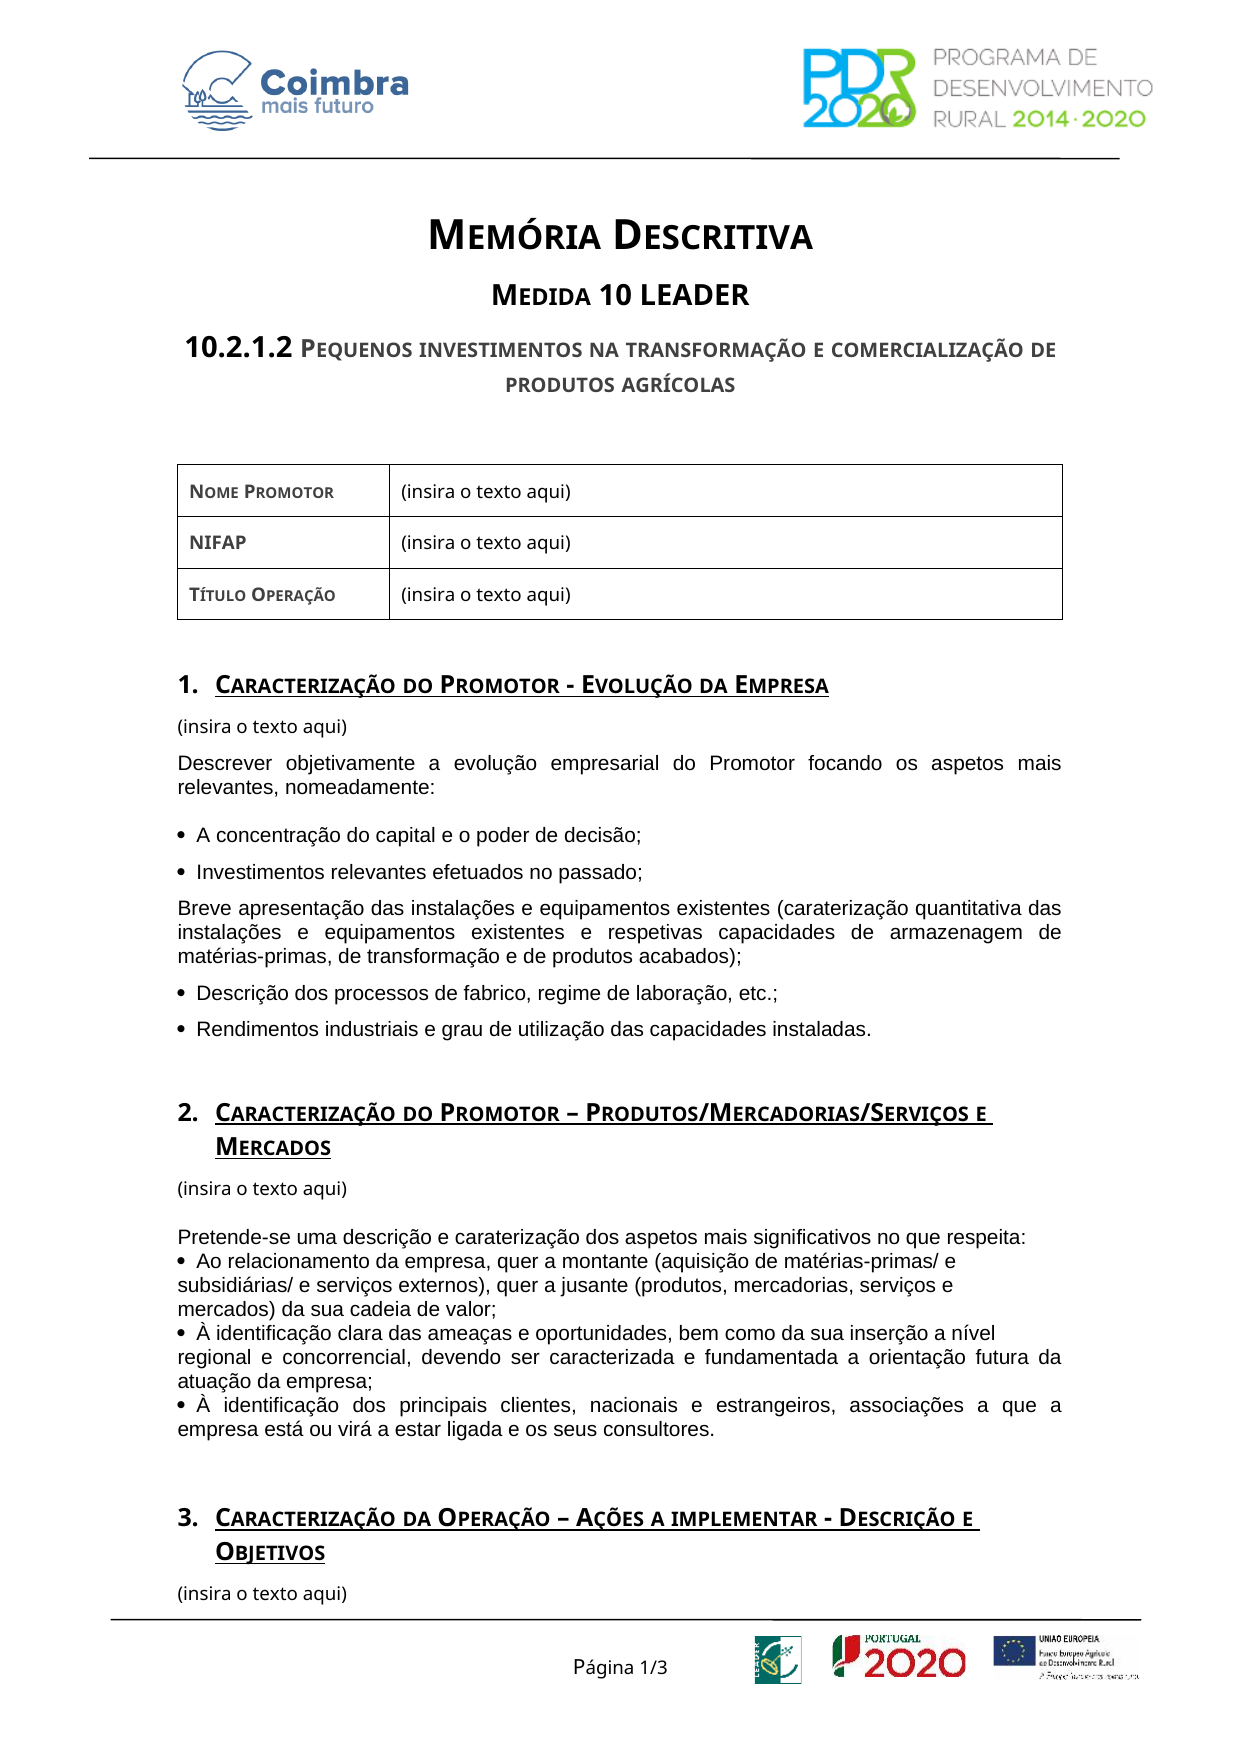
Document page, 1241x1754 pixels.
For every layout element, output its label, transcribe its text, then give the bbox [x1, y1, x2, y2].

text Descrição dos processos de fabrico, regime de laboração, etc.; [177, 981, 1063, 1005]
text mercados) da sua cadeia de valor; [177, 1297, 1063, 1321]
text Pretende-se uma descrição e caraterização dos aspetos mais significativos no que respeita: [177, 1225, 1063, 1249]
text (insira o texto aqui) [177, 1175, 1063, 1201]
picture [754, 1636, 802, 1684]
text A concentração do capital e o poder de decisão; [177, 823, 1063, 847]
table_cell Título Operação [178, 569, 389, 619]
text (insira o texto aqui) [177, 713, 1063, 739]
text À identificação clara das ameaças e oportunidades, bem como da sua inserção a nível [177, 1321, 1063, 1345]
table_cell NIFAP [178, 517, 389, 567]
table_header Nome Promotor [178, 465, 389, 516]
picture [831, 1635, 965, 1676]
title Caracterização do Promotor – Produtos/Mercadorias/Serviços e Mercados [177, 1095, 1063, 1163]
picture [992, 1635, 1139, 1678]
text À identificação dos principais clientes, nacionais e estrangeiros, associações a que a empresa está ou virá a estar ligada e os seus consultores. [177, 1393, 1063, 1441]
text Ao relacionamento da empresa, quer a montante (aquisição de matérias-primas/ e [177, 1249, 1063, 1273]
text Investimentos relevantes efetuados no passado; [177, 860, 1063, 884]
text 10.2.1.2 Pequenos investimentos na transformação e comercialização de produtos agrícolas [177, 326, 1063, 400]
text Medida 10 LEADER [177, 274, 1063, 313]
text Memória Descritiva [177, 204, 1063, 261]
picture [801, 44, 1155, 131]
text (insira o texto aqui) [177, 1580, 1063, 1606]
text Breve apresentação das instalações e equipamentos existentes (caraterização quantitativa das instalações e equipamentos existentes e respetivas capacidades de armazenagem de matérias-primas, de transformação e de produtos acabados); [177, 896, 1063, 968]
title Caracterização da Operação – Ações a implementar - Descrição e Objetivos [177, 1500, 1063, 1568]
title Caracterização do Promotor - Evolução da Empresa [177, 667, 1063, 701]
text Rendimentos industriais e grau de utilização das capacidades instaladas. [177, 1017, 1063, 1041]
table_header (insira o texto aqui) [390, 465, 1062, 516]
text regional e concorrencial, devendo ser caracterizada e fundamentada a orientação futura da atuação da empresa; [177, 1345, 1063, 1393]
table_cell (insira o texto aqui) [390, 517, 1062, 567]
text Descrever objetivamente a evolução empresarial do Promotor focando os aspetos mais relevantes, nomeadamente: [177, 751, 1063, 799]
table_cell (insira o texto aqui) [390, 569, 1062, 619]
text subsidiárias/ e serviços externos), quer a jusante (produtos, mercadorias, serviços e [177, 1273, 1063, 1297]
